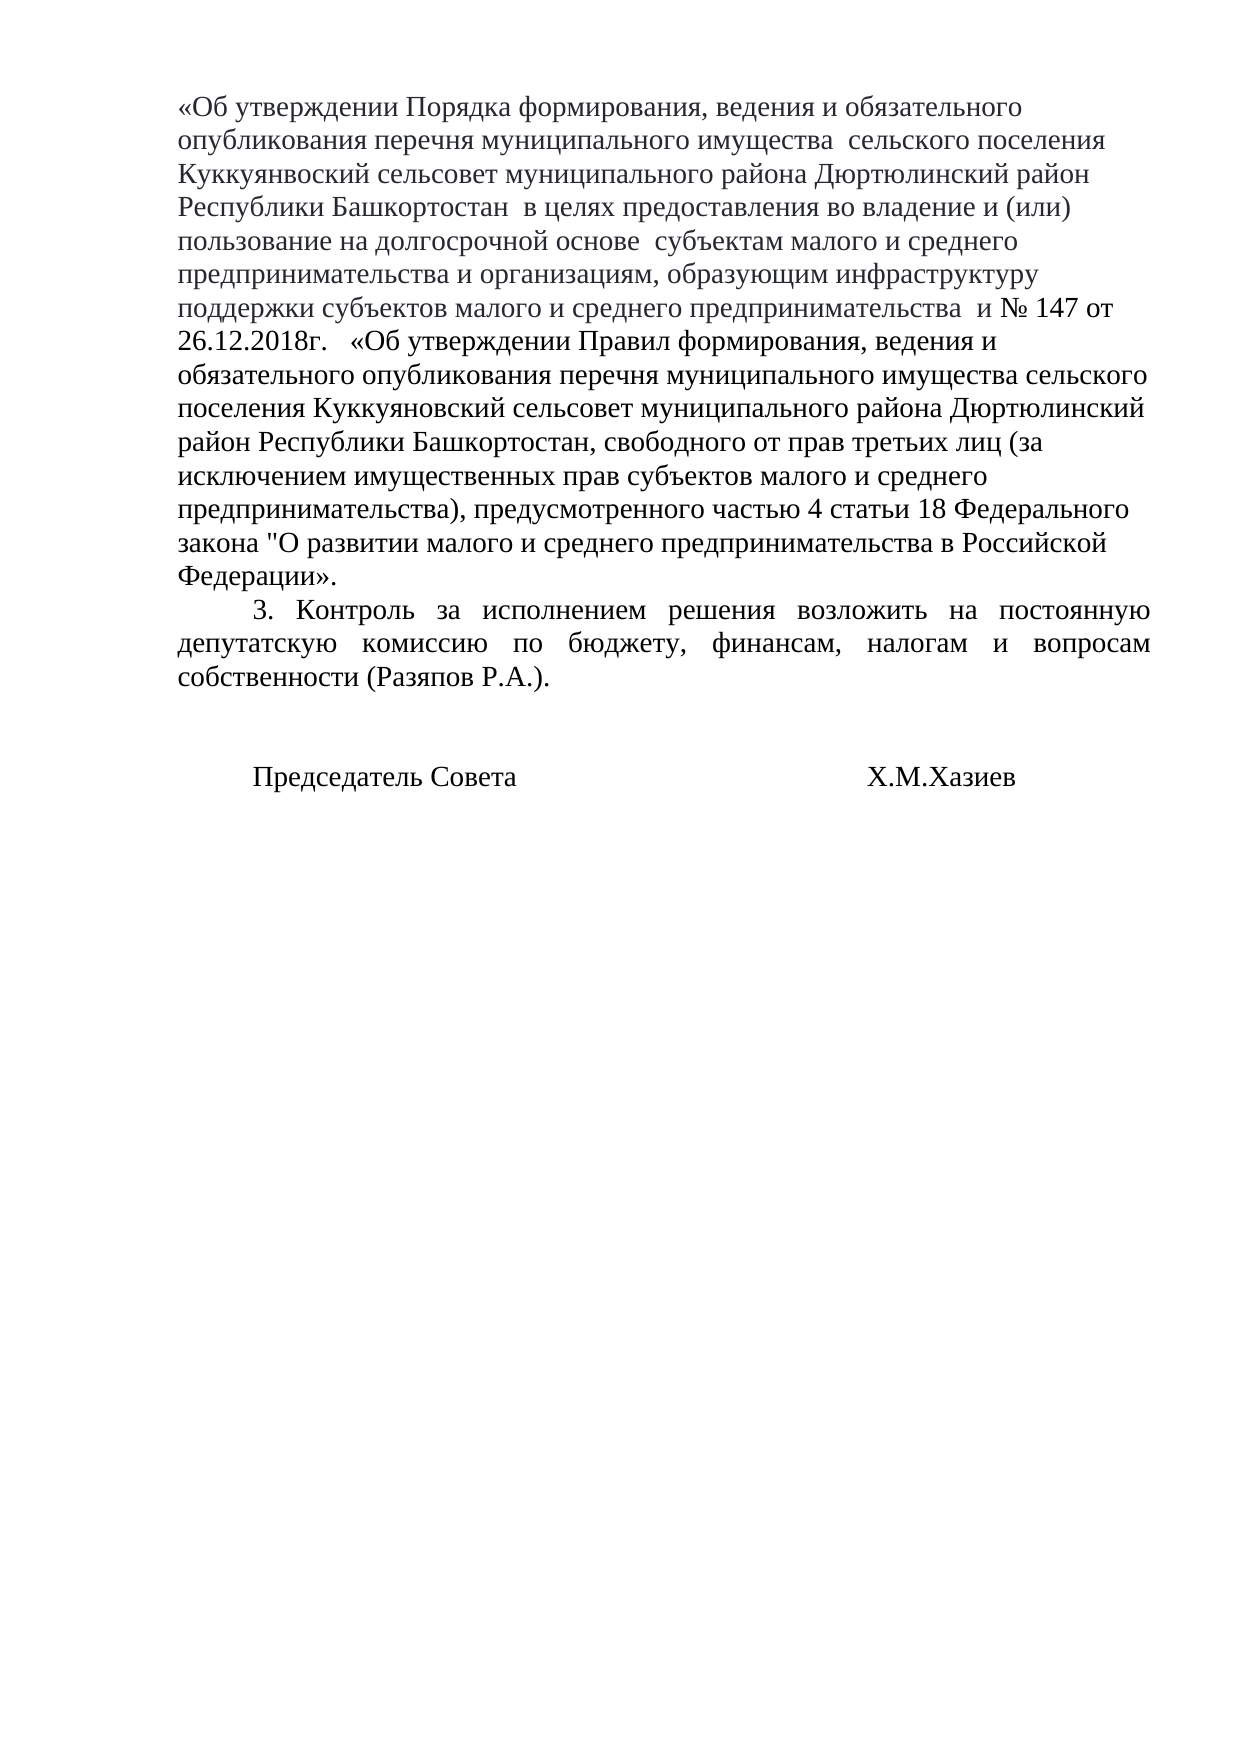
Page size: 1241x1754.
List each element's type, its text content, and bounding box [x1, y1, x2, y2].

subtitle «Об утверждении Порядка формирования, ведения и обязательного опубликования перечня муниципального имущества сельского поселения Куккуянвоский сельсовет муниципального района Дюртюлинский район Республики Башкортостан в целях предоставления во владение и (или) пользование на долгосрочной основе субъектам малого и среднего предпринимательства и организациям, образующим инфраструктуру поддержки субъектов малого и среднего предпринимательства и № 147 от 26.12.2018г. «Об утверждении Правил формирования, ведения и обязательного опубликования перечня муниципального имущества сельского поселения Куккуяновский сельсовет муниципального района Дюртюлинский район Республики Башкортостан, свободного от прав третьих лиц (за исключением имущественных прав субъектов малого и среднего предпринимательства), предусмотренного частью 4 статьи 18 Федерального закона "О развитии малого и среднего предпринимательства в Российской Федерации». [177, 89, 1152, 592]
text Председатель Совета Х.М.Хазиев [177, 759, 1152, 793]
text 3. Контроль за исполнением решения возложить на постоянную депутатскую комиссию по бюджету, финансам, налогам и вопросам собственности (Разяпов Р.А.). [177, 592, 1152, 692]
